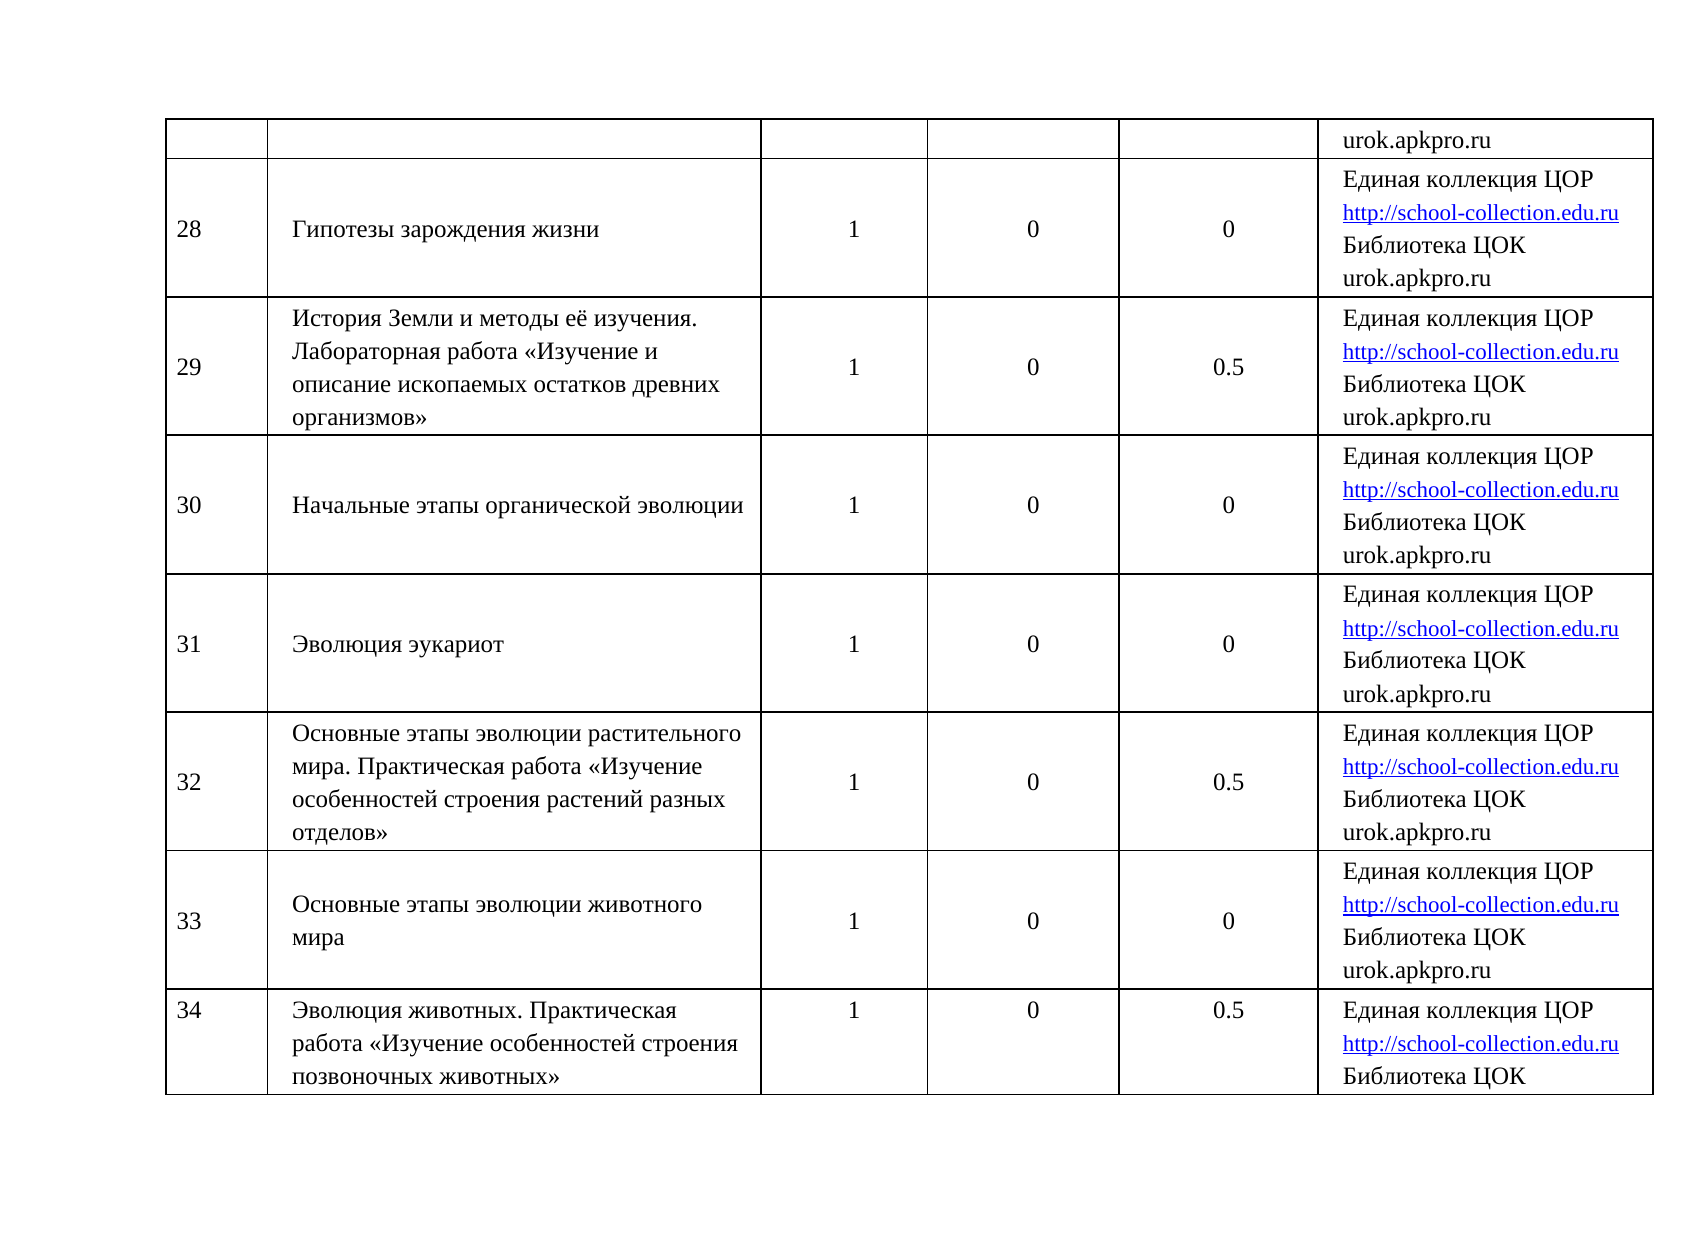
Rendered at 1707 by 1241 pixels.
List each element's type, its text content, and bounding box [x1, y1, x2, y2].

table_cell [1319, 990, 1652, 1093]
table_cell 1 [762, 159, 927, 296]
table_cell 1 [762, 436, 927, 573]
table_cell 0 [928, 436, 1118, 573]
table_cell 0 [1120, 851, 1317, 988]
table_cell 0 [1120, 120, 1317, 157]
table_cell 0 [1120, 575, 1317, 711]
table_cell 1 [762, 851, 927, 988]
table_cell 1 [762, 575, 927, 711]
table_cell Единая коллекция ЦОР http://school-collection.edu.ru Библиотека ЦОК urok.apkpro.ru [1319, 575, 1652, 711]
table_cell Единая коллекция ЦОР http://school-collection.edu.ru Библиотека ЦОК urok.apkpro.ru [1319, 436, 1652, 573]
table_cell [1319, 159, 1652, 296]
table_cell 34 [167, 990, 267, 1093]
table_cell 0 [928, 159, 1118, 296]
table_cell 0 [1120, 159, 1317, 296]
table_cell Единая коллекция ЦОР http://school-collection.edu.ru Библиотека ЦОК urok.apkpro.ru [1319, 713, 1652, 850]
table_cell 0 [928, 575, 1118, 711]
table_cell 0 [928, 120, 1118, 157]
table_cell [1319, 120, 1652, 157]
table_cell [268, 120, 760, 157]
table_cell 28 [167, 159, 267, 296]
table_cell 0.5 [1120, 713, 1317, 850]
table_cell История Земли и методы её изучения. Лабораторная работа «Изучение и описание ископаемых остатков древних организмов» [268, 298, 760, 434]
table_cell 29 [167, 298, 267, 434]
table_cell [268, 990, 760, 1093]
table_cell 0 [928, 713, 1118, 850]
table_cell 1 [762, 120, 927, 157]
table_cell 0 [928, 851, 1118, 988]
table_cell Основные этапы эволюции растительного мира. Практическая работа «Изучение особенностей строения растений разных отделов» [268, 713, 760, 850]
table_cell Начальные этапы органической эволюции [268, 436, 760, 573]
table_cell Единая коллекция ЦОР http://school-collection.edu.ru Библиотека ЦОК urok.apkpro.ru [1319, 298, 1652, 434]
table_cell 0 [928, 298, 1118, 434]
table_cell Единая коллекция ЦОР http://school-collection.edu.ru Библиотека ЦОК urok.apkpro.ru [1319, 851, 1652, 988]
table_cell 0 [928, 990, 1118, 1093]
table_cell 31 [167, 575, 267, 711]
table_cell 1 [762, 713, 927, 850]
table_cell 1 [762, 990, 927, 1093]
table_cell Эволюция эукариот [268, 575, 760, 711]
table_cell Гипотезы зарождения жизни [268, 159, 760, 296]
table_cell 0.5 [1120, 298, 1317, 434]
table_cell 30 [167, 436, 267, 573]
table_cell 0.5 [1120, 990, 1317, 1093]
table_cell Основные этапы эволюции животного мира [268, 851, 760, 988]
table_cell 27 [167, 120, 267, 157]
table_cell 33 [167, 851, 267, 988]
table_cell 32 [167, 713, 267, 850]
table_cell 1 [762, 298, 927, 434]
table_cell 0 [1120, 436, 1317, 573]
